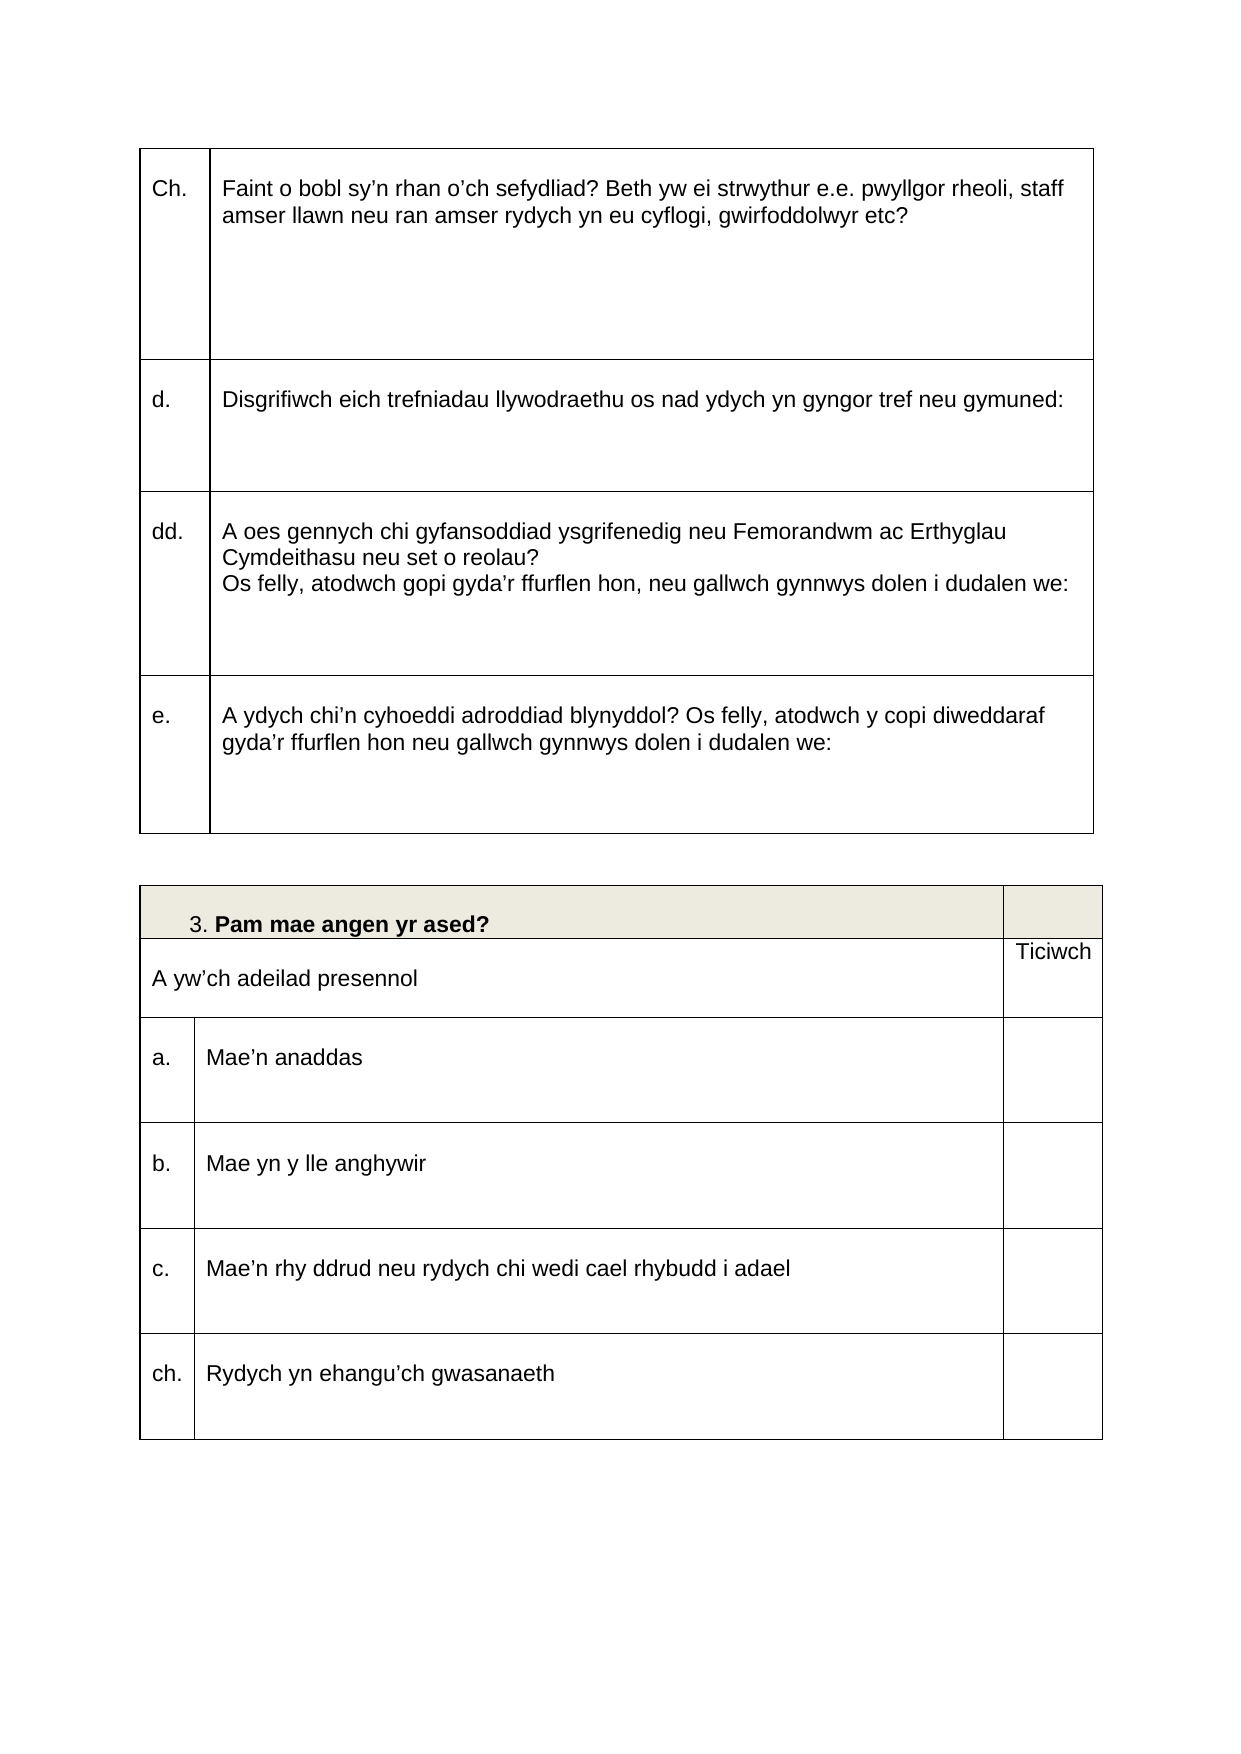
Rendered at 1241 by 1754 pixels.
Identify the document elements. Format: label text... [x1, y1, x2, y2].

table_cell dd. [141, 492, 209, 675]
table_cell Mae yn y lle anghywir [195, 1123, 1003, 1228]
table_cell Ticiwch [1004, 939, 1102, 1017]
table_cell A yw’ch adeilad presennol [141, 939, 1003, 1017]
table_cell d. [141, 360, 209, 491]
table_cell [1004, 1123, 1102, 1228]
table_header Faint o bobl sy’n rhan o’ch sefydliad? Beth yw ei strwythur e.e. pwyllgor rheoli, staff amser llawn neu ran amser rydych yn eu cyflogi, gwirfoddolwyr etc? [211, 149, 1093, 359]
table_cell A oes gennych chi gyfansoddiad ysgrifenedig neu Femorandwm ac Erthyglau Cymdeithasu neu set o reolau? Os felly, atodwch gopi gyda’r ffurflen hon, neu gallwch gynnwys dolen i dudalen we: [211, 492, 1093, 675]
table_cell [1004, 1229, 1102, 1333]
table_cell Disgrifiwch eich trefniadau llywodraethu os nad ydych yn gyngor tref neu gymuned: [211, 360, 1093, 491]
table_cell Mae’n anaddas [195, 1018, 1003, 1122]
table_header Ch. [141, 149, 209, 359]
table_cell ch. [141, 1334, 194, 1438]
table_cell Mae’n rhy ddrud neu rydych chi wedi cael rhybudd i adael [195, 1229, 1003, 1333]
table_cell e. [141, 676, 209, 833]
table_cell A ydych chi’n cyhoeddi adroddiad blynyddol? Os felly, atodwch y copi diweddaraf gyda’r ffurflen hon neu gallwch gynnwys dolen i dudalen we: [211, 676, 1093, 833]
table_cell c. [141, 1229, 194, 1333]
table_cell a. [141, 1018, 194, 1122]
table_cell [1004, 1334, 1102, 1438]
table_cell Rydych yn ehangu’ch gwasanaeth [195, 1334, 1003, 1438]
table_cell b. [141, 1123, 194, 1228]
table_cell [1004, 1018, 1102, 1122]
table_header [1004, 886, 1102, 938]
table_header 3. Pam mae angen yr ased? [141, 886, 1003, 938]
